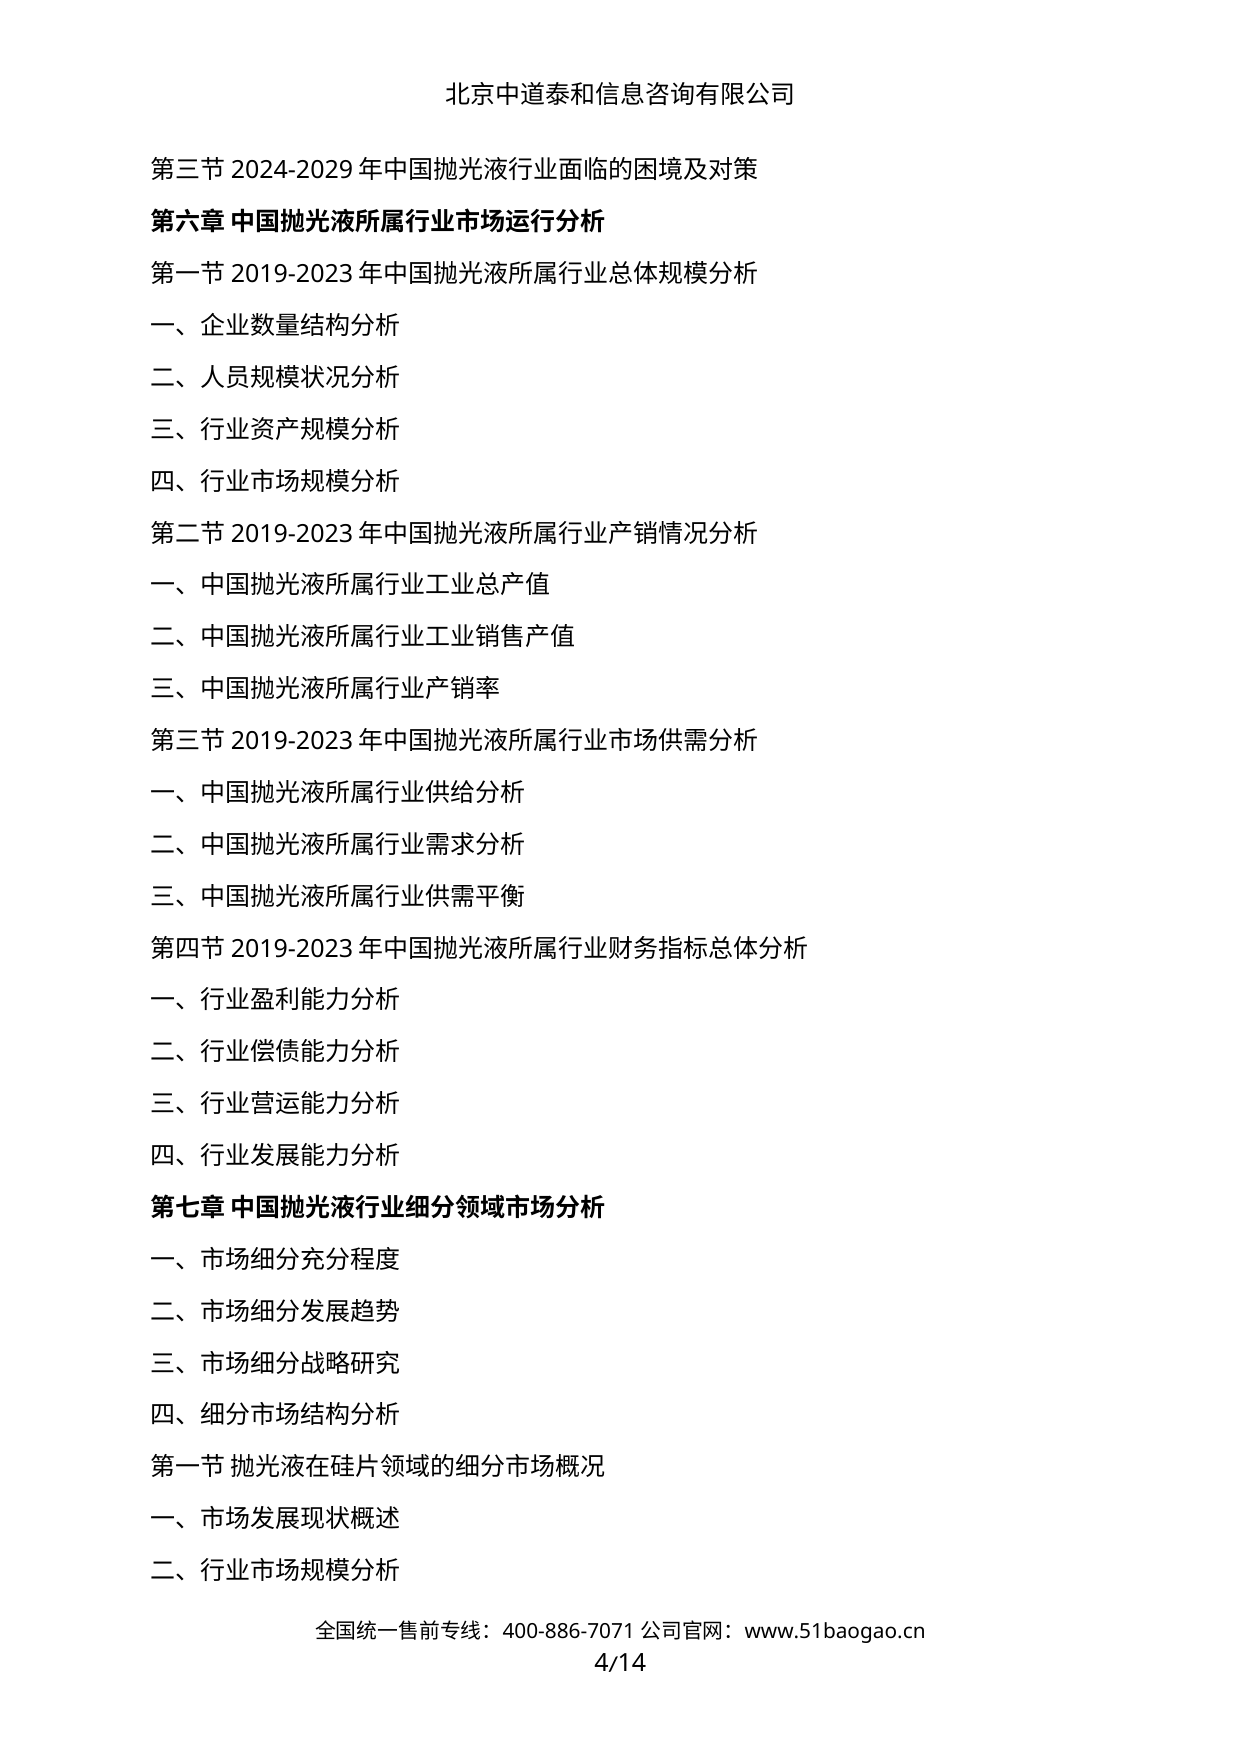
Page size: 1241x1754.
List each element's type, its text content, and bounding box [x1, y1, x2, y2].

text 四、行业市场规模分析 [150, 461, 1090, 497]
text 三、中国抛光液所属行业供需平衡 [150, 876, 1090, 912]
text 一、市场细分充分程度 [150, 1239, 1090, 1276]
text 第七章 中国抛光液行业细分领域市场分析 [150, 1187, 1090, 1224]
text 第四节 2019-2023年中国抛光液所属行业财务指标总体分析 [150, 928, 1090, 964]
text 第二节 2019-2023年中国抛光液所属行业产销情况分析 [150, 513, 1090, 549]
text 二、人员规模状况分析 [150, 357, 1090, 394]
text 一、企业数量结构分析 [150, 306, 1090, 342]
text 三、中国抛光液所属行业产销率 [150, 669, 1090, 705]
text 二、行业偿债能力分析 [150, 1032, 1090, 1068]
text 第三节 2019-2023年中国抛光液所属行业市场供需分析 [150, 721, 1090, 757]
text 第六章 中国抛光液所属行业市场运行分析 [150, 202, 1090, 238]
text 二、中国抛光液所属行业需求分析 [150, 824, 1090, 861]
text 第三节 2024-2029年中国抛光液行业面临的困境及对策 [150, 150, 1090, 186]
text 三、行业营运能力分析 [150, 1084, 1090, 1120]
text 一、市场发展现状概述 [150, 1499, 1090, 1535]
text 一、中国抛光液所属行业工业总产值 [150, 565, 1090, 601]
text 第一节 2019-2023年中国抛光液所属行业总体规模分析 [150, 254, 1090, 290]
text 四、细分市场结构分析 [150, 1395, 1090, 1431]
text 三、行业资产规模分析 [150, 409, 1090, 446]
text 一、中国抛光液所属行业供给分析 [150, 772, 1090, 809]
text 一、行业盈利能力分析 [150, 980, 1090, 1016]
text 第一节 抛光液在硅片领域的细分市场概况 [150, 1447, 1090, 1483]
text 二、中国抛光液所属行业工业销售产值 [150, 617, 1090, 653]
text 四、行业发展能力分析 [150, 1136, 1090, 1172]
text 二、行业市场规模分析 [150, 1551, 1090, 1587]
text 二、市场细分发展趋势 [150, 1291, 1090, 1327]
text 三、市场细分战略研究 [150, 1343, 1090, 1379]
